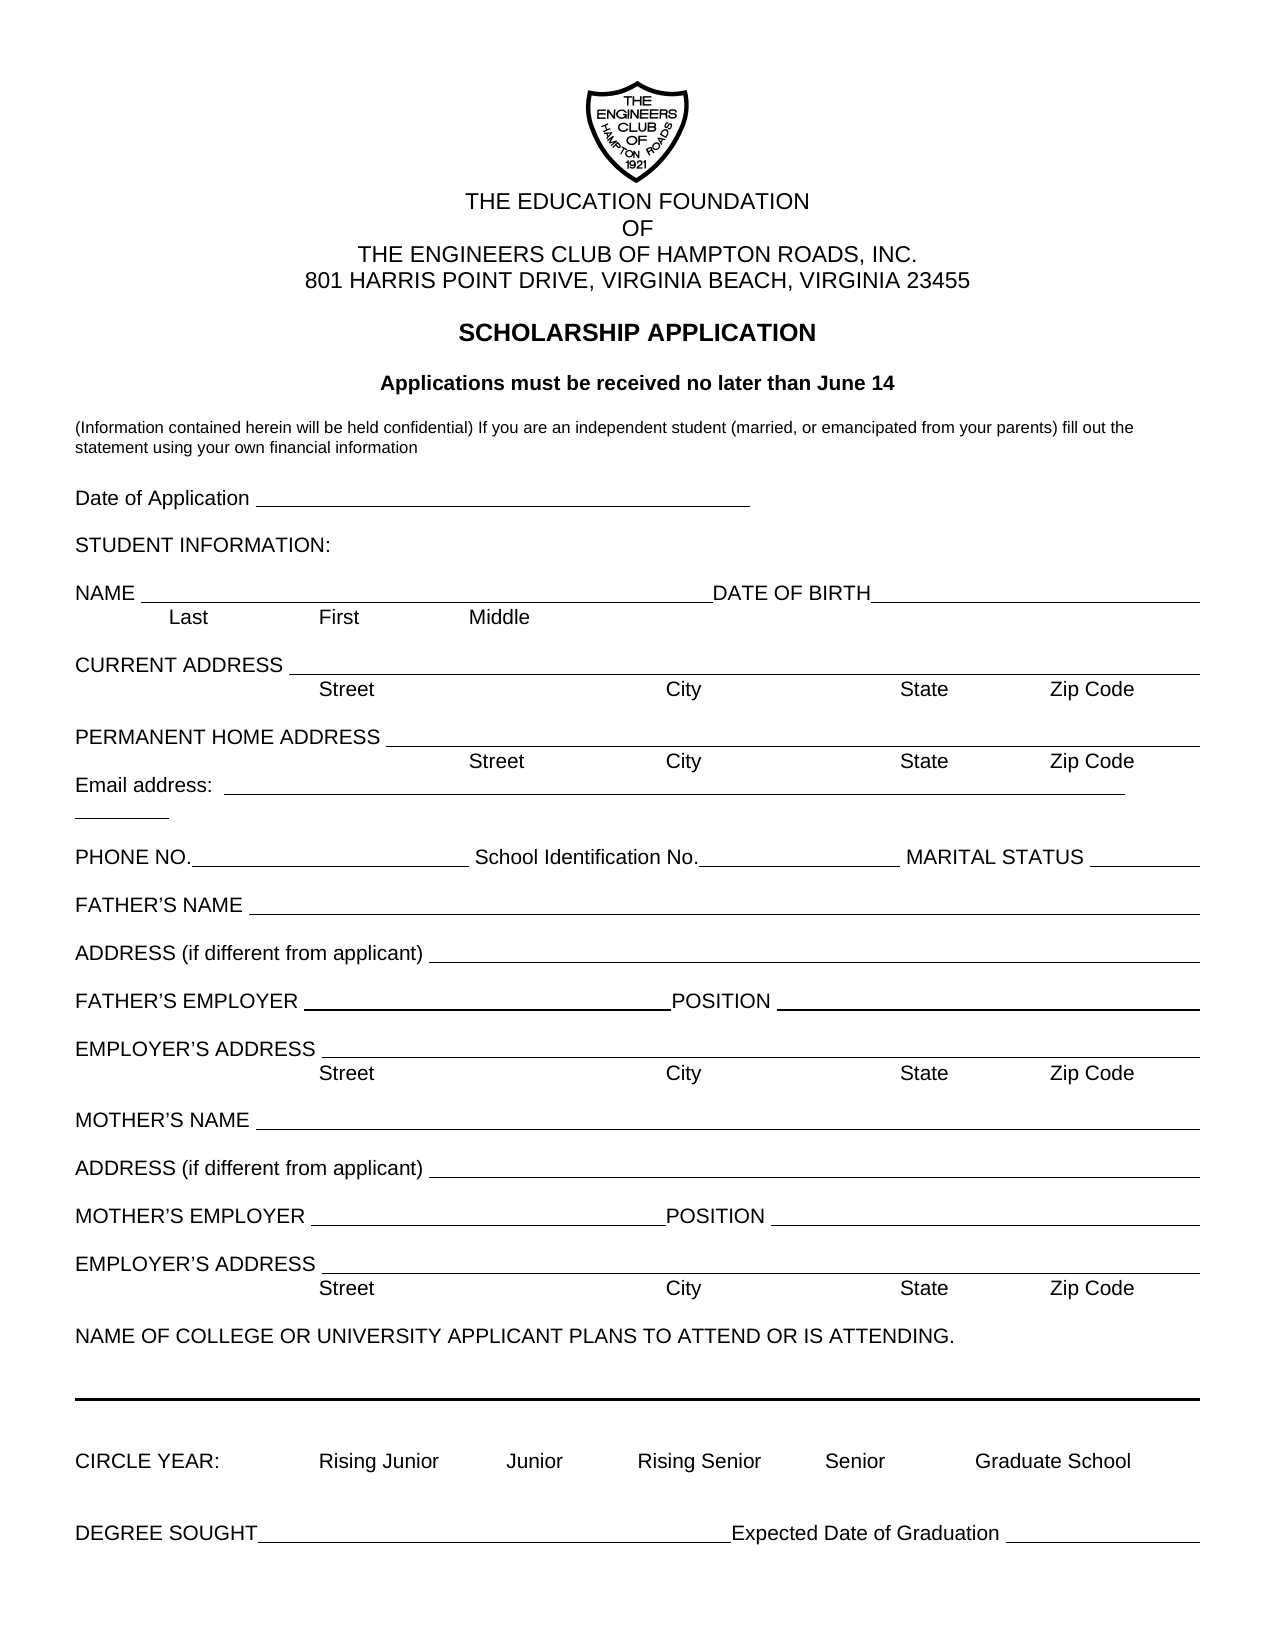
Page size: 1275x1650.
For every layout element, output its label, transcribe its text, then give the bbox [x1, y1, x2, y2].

text FATHER’S NAME [75, 893, 1200, 917]
text Street City State Zip Code [75, 1276, 1200, 1300]
text (Information contained herein will be held confidential) If you are an independent student (married, or emancipated from your parents) fill out the statement using your own financial information [75, 418, 1200, 457]
text 801 HARRIS POINT DRIVE, VIRGINIA BEACH, VIRGINIA 23455 [75, 267, 1200, 294]
text Email address: [75, 773, 1200, 821]
text PERMANENT HOME ADDRESS [75, 725, 1200, 749]
subtitle SCHOLARSHIP APPLICATION [75, 318, 1200, 346]
text Date of Application [75, 485, 1200, 509]
text EMPLOYER’S ADDRESS [75, 1036, 1200, 1060]
text Street City State Zip Code [75, 1060, 1200, 1084]
text NAME OF COLLEGE OR UNIVERSITY APPLICANT PLANS TO ATTEND OR IS ATTENDING. [75, 1324, 1200, 1348]
text EMPLOYER’S ADDRESS [75, 1252, 1200, 1276]
text THE EDUCATION FOUNDATION [75, 188, 1200, 215]
text Street City State Zip Code [75, 677, 1200, 701]
text MOTHER’S NAME [75, 1108, 1200, 1132]
text Street City State Zip Code [75, 749, 1200, 773]
text ADDRESS (if different from applicant) [75, 1156, 1200, 1180]
subtitle Applications must be received no later than June 14 [75, 370, 1200, 394]
picture [577, 75, 710, 189]
text MOTHER’S EMPLOYER POSITION [75, 1204, 1200, 1228]
text CIRCLE YEAR: Rising Junior Junior Rising Senior Senior Graduate School [75, 1449, 1200, 1473]
text FATHER’S EMPLOYER POSITION [75, 988, 1200, 1012]
text THE ENGINEERS CLUB OF HAMPTON ROADS, INC. [75, 241, 1200, 267]
text Last First Middle [75, 605, 1200, 629]
text STUDENT INFORMATION: [75, 533, 1200, 557]
text ADDRESS (if different from applicant) [75, 941, 1200, 964]
text OF [75, 215, 1200, 241]
text DEGREE SOUGHT Expected Date of Graduation [75, 1521, 1200, 1545]
text NAME DATE OF BIRTH [75, 581, 1200, 605]
text PHONE NO. School Identification No. MARITAL STATUS [75, 845, 1200, 869]
text CURRENT ADDRESS [75, 653, 1200, 677]
